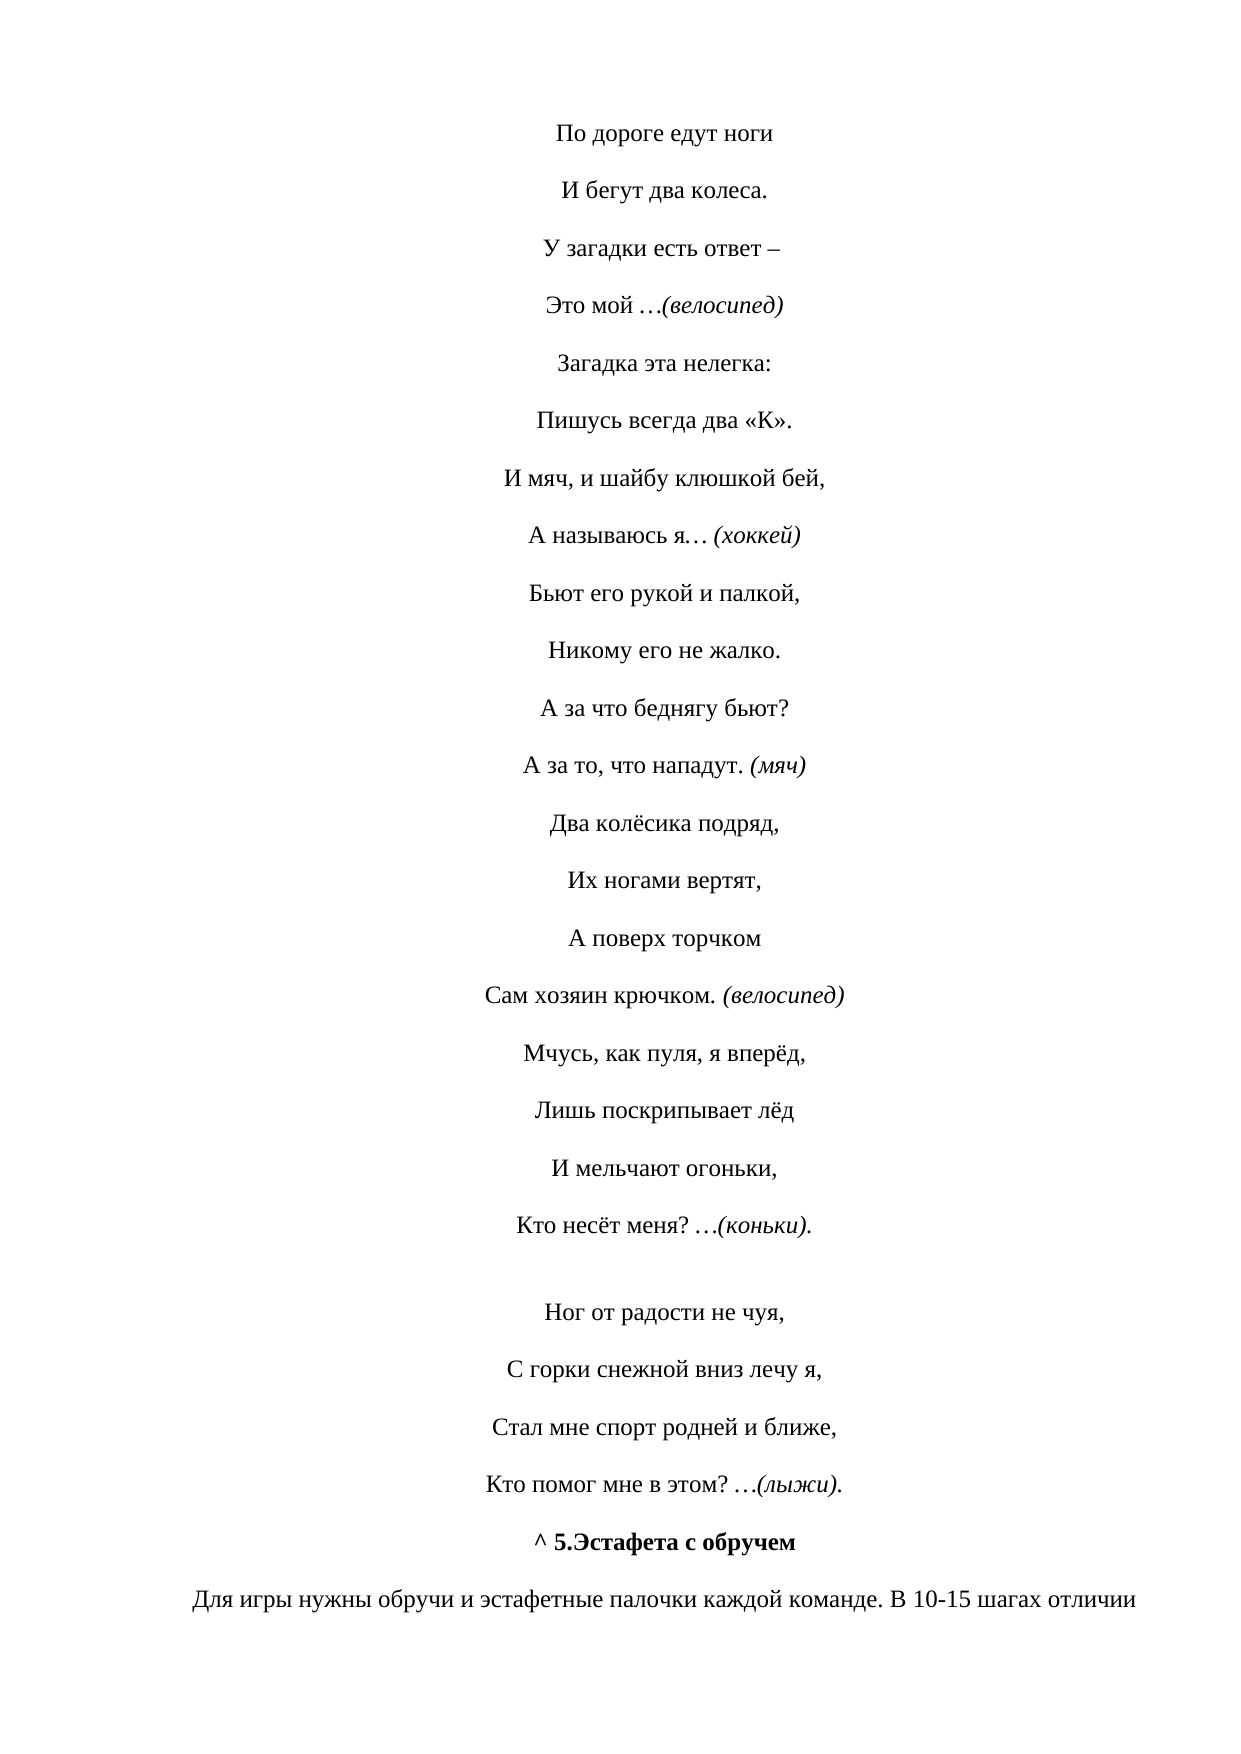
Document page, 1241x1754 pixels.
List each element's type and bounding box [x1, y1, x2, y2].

text [177, 118, 1152, 1613]
